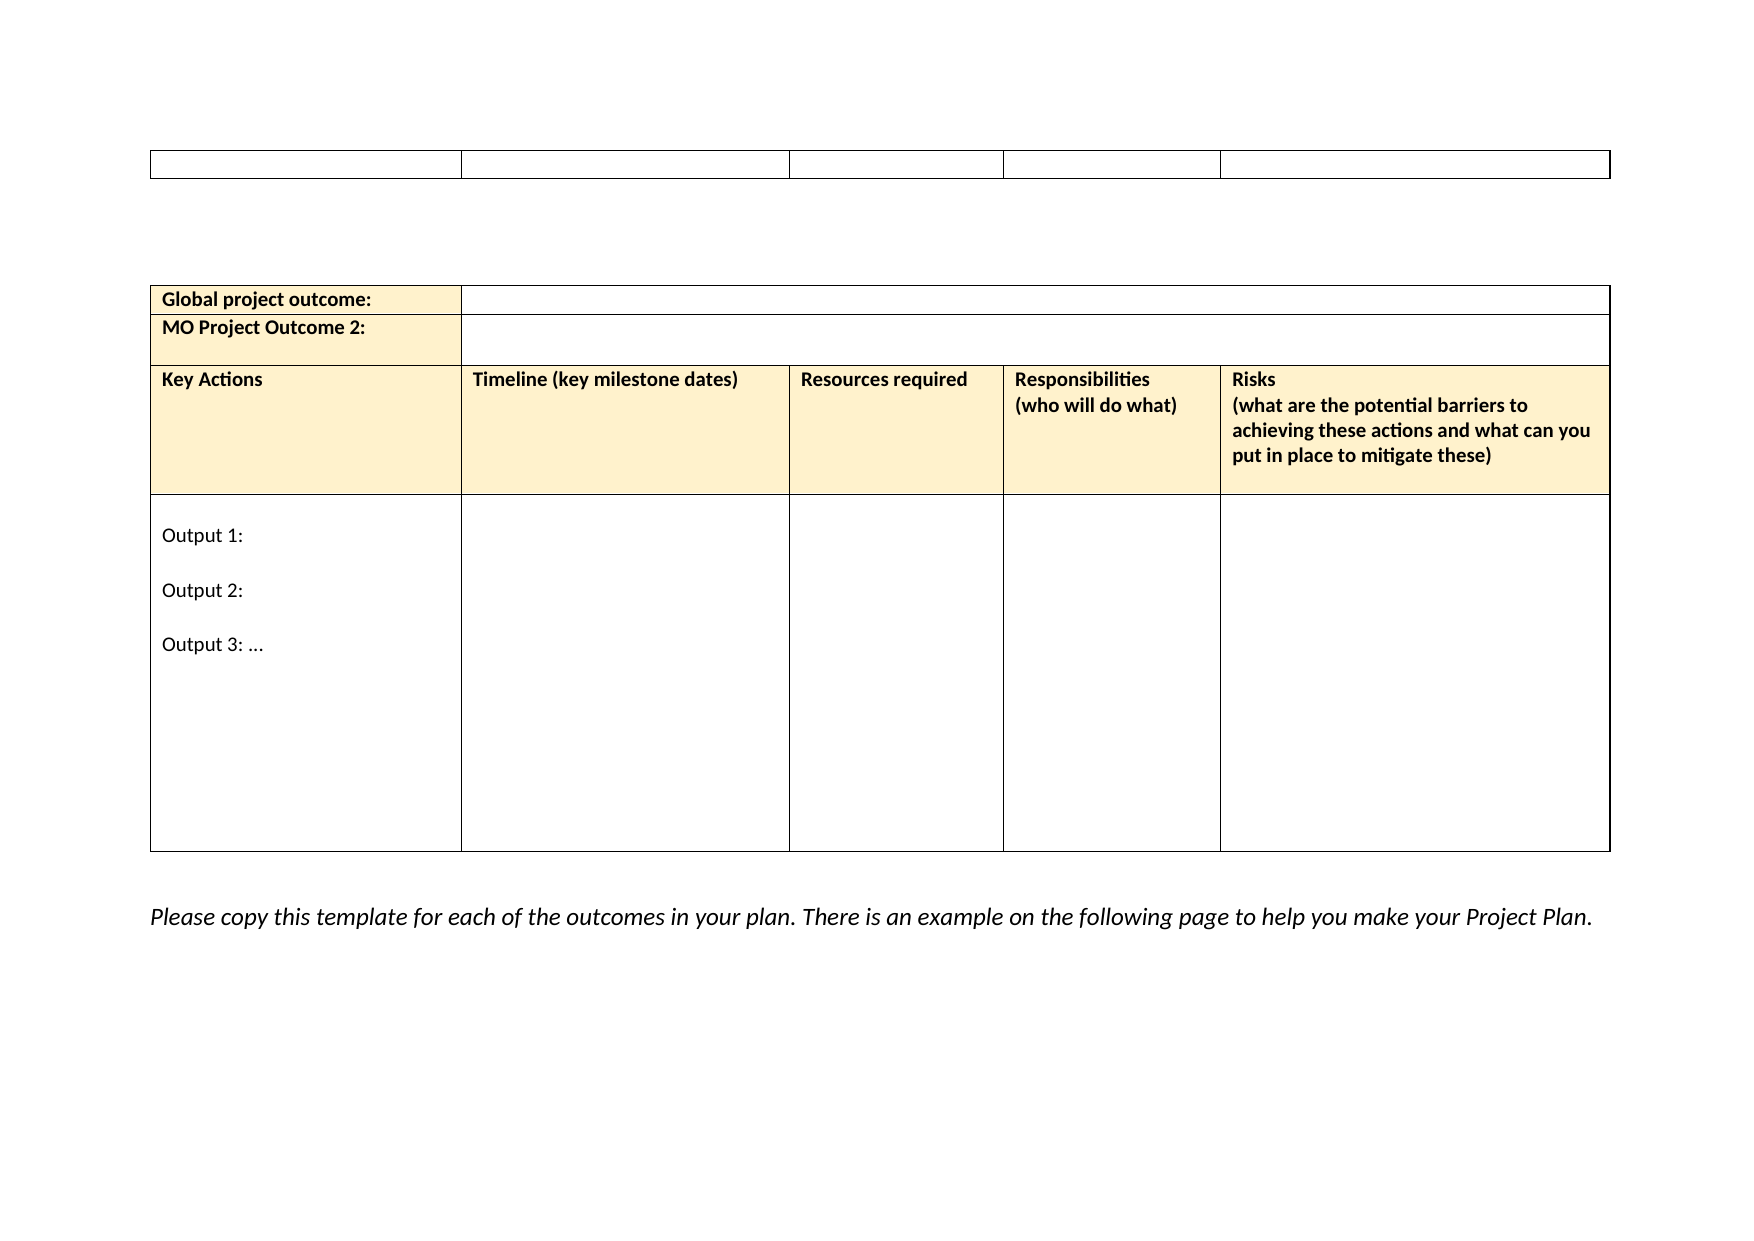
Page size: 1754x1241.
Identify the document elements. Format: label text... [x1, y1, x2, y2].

table_cell [1004, 151, 1220, 178]
table_cell Timeline (key milestone dates) [462, 366, 789, 493]
table_cell [1221, 495, 1609, 851]
table_cell [462, 151, 789, 178]
table_cell Resources required [790, 366, 1003, 493]
table_cell Risks (what are the potential barriers to achieving these actions and what can you put in place to mitigate these) [1221, 366, 1609, 493]
table_cell [1221, 151, 1609, 178]
table_cell [790, 151, 1003, 178]
text Please copy this template for each of the outcomes in your plan. There is an example on the following page to help you make your Project Plan. [150, 901, 1604, 932]
table_cell [1004, 495, 1220, 851]
table_cell [462, 495, 789, 851]
table_cell [462, 315, 1609, 365]
table_cell Key Actions [151, 366, 461, 493]
table_header Global project outcome: [151, 286, 461, 313]
table_cell MO Project Outcome 2: [151, 315, 461, 365]
table_cell Responsibilities (who will do what) [1004, 366, 1220, 493]
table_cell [151, 151, 461, 178]
table_cell [790, 495, 1003, 851]
table_cell Output 1: Output 2: Output 3: ... [151, 495, 461, 851]
table_header [462, 286, 1609, 313]
